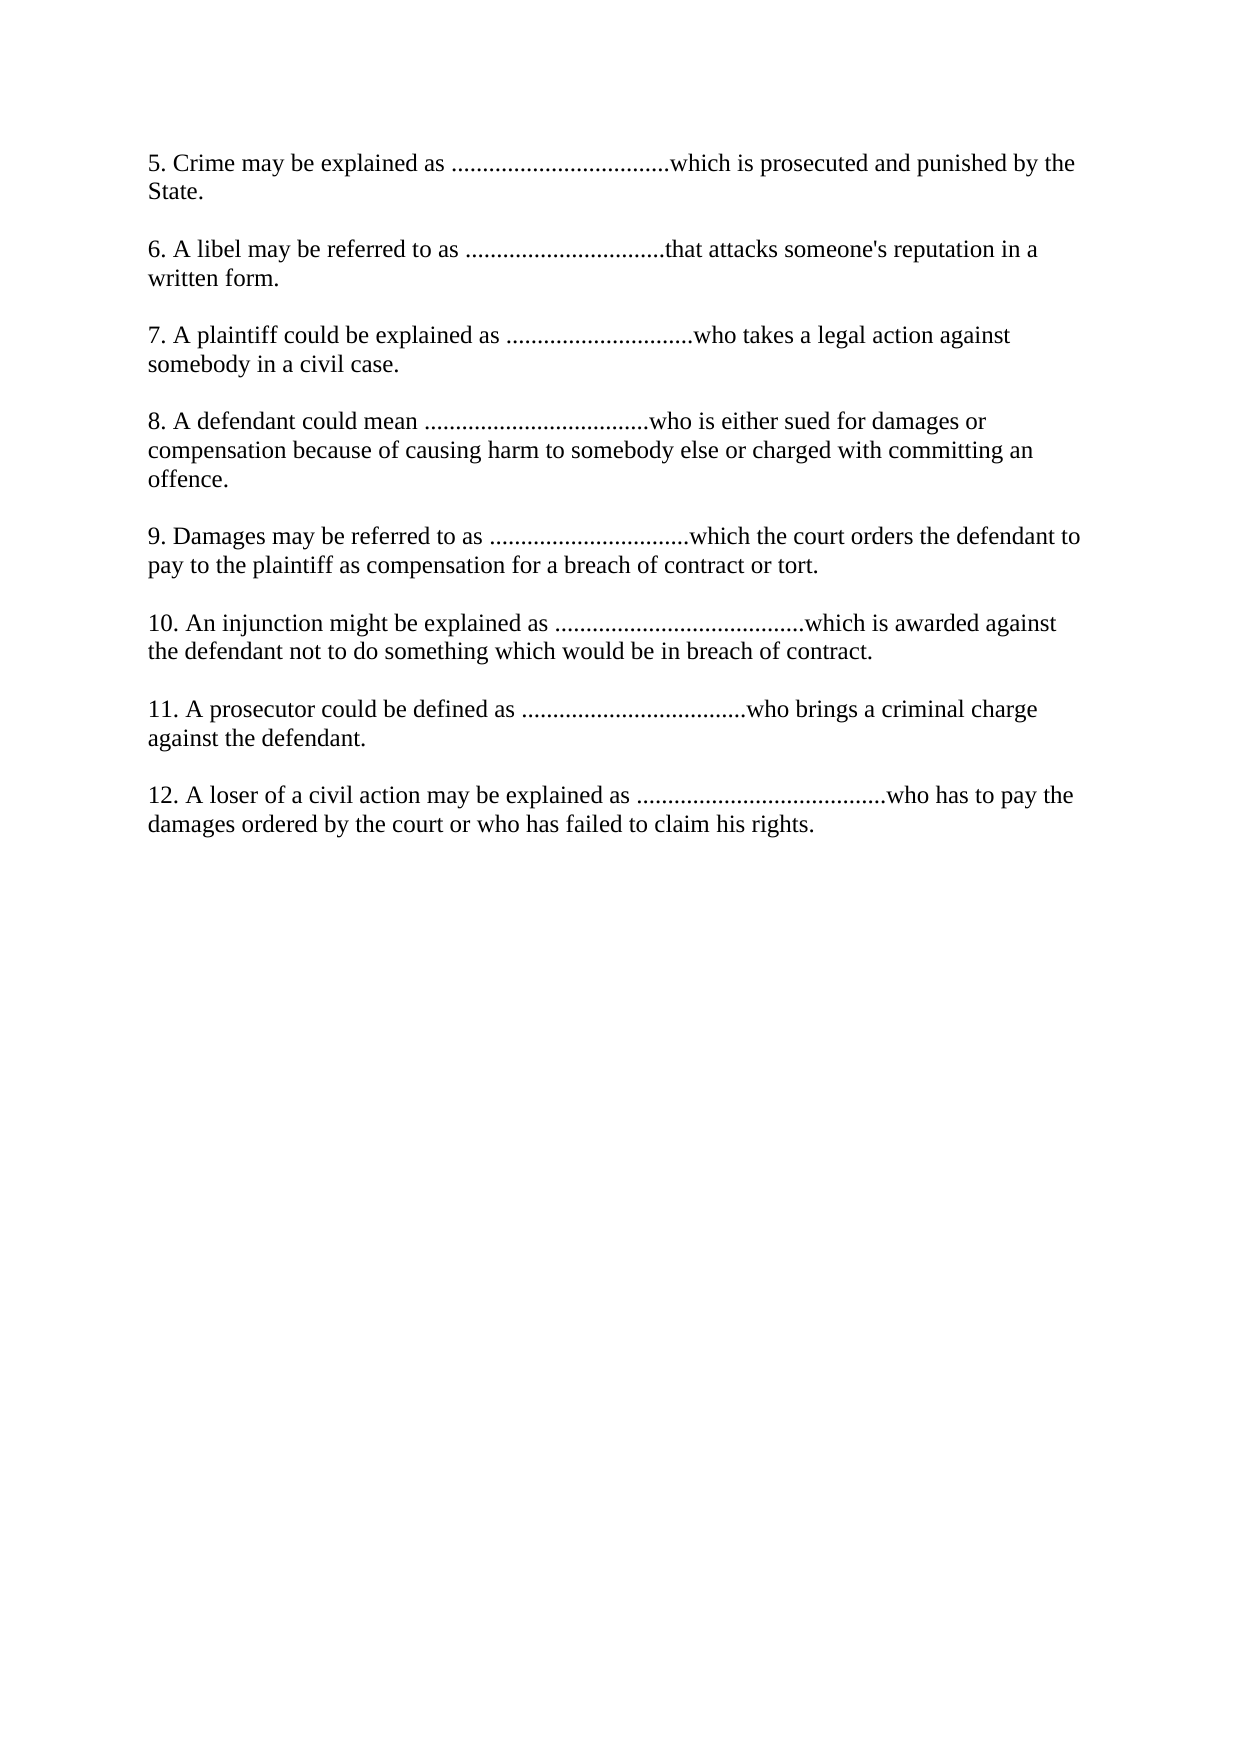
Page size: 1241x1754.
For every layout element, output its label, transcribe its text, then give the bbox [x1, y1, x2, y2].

text 11. A prosecutor could be defined as ....................................who brings a criminal charge against the defendant. [148, 665, 1093, 751]
text 8. A defendant could mean ....................................who is either sued for damages or compensation because of causing harm to somebody else or charged with committing an offence. [148, 378, 1093, 493]
text 6. A libel may be referred to as ................................that attacks someone's reputation in a written form. [148, 205, 1093, 291]
text 9. Damages may be referred to as ................................which the court orders the defendant to pay to the plaintiff as compensation for a breach of contract or tort. [148, 493, 1093, 579]
text 7. A plaintiff could be explained as ..............................who takes a legal action against somebody in a civil case. [148, 291, 1093, 378]
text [148, 148, 1093, 205]
text 12. A loser of a civil action may be explained as ........................................who has to pay the damages ordered by the court or who has failed to claim his rights. [148, 751, 1093, 838]
text 10. An injunction might be explained as ........................................which is awarded against the defendant not to do something which would be in breach of contract. [148, 579, 1093, 665]
